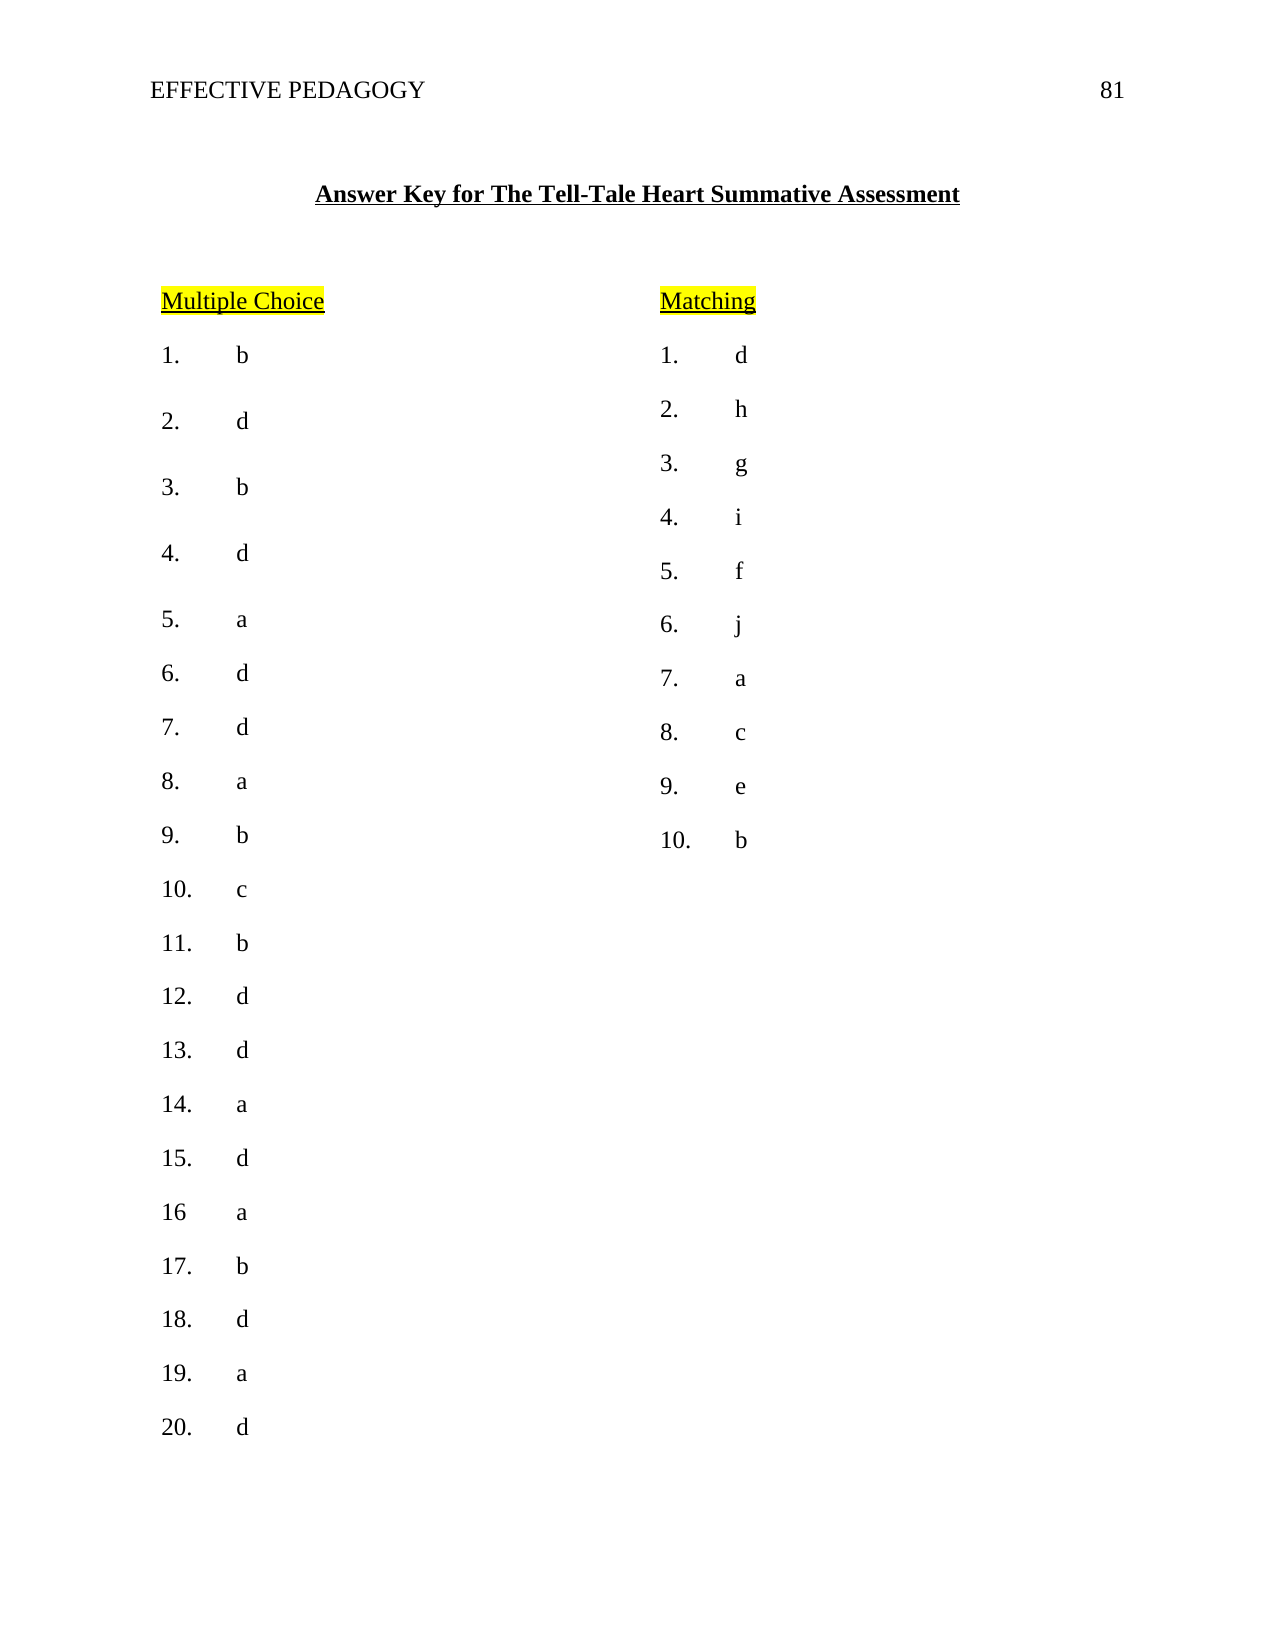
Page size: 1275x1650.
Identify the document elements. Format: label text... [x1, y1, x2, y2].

text Answer Key for The Tell-Tale Heart Summative Assessment [150, 179, 1125, 207]
table_header Matching 1. d 2. h 3. g 4. i 5. f 6. j 7. a 8. c 9. e 10. b [649, 286, 1147, 1466]
table_header Multiple Choice b d b d a 6. d 7. d 8. a 9. b 10. c 11. b 12. d 13. d 14. a 15. d 16 a 17. b 18. d 19. a 20. d [150, 286, 649, 1466]
